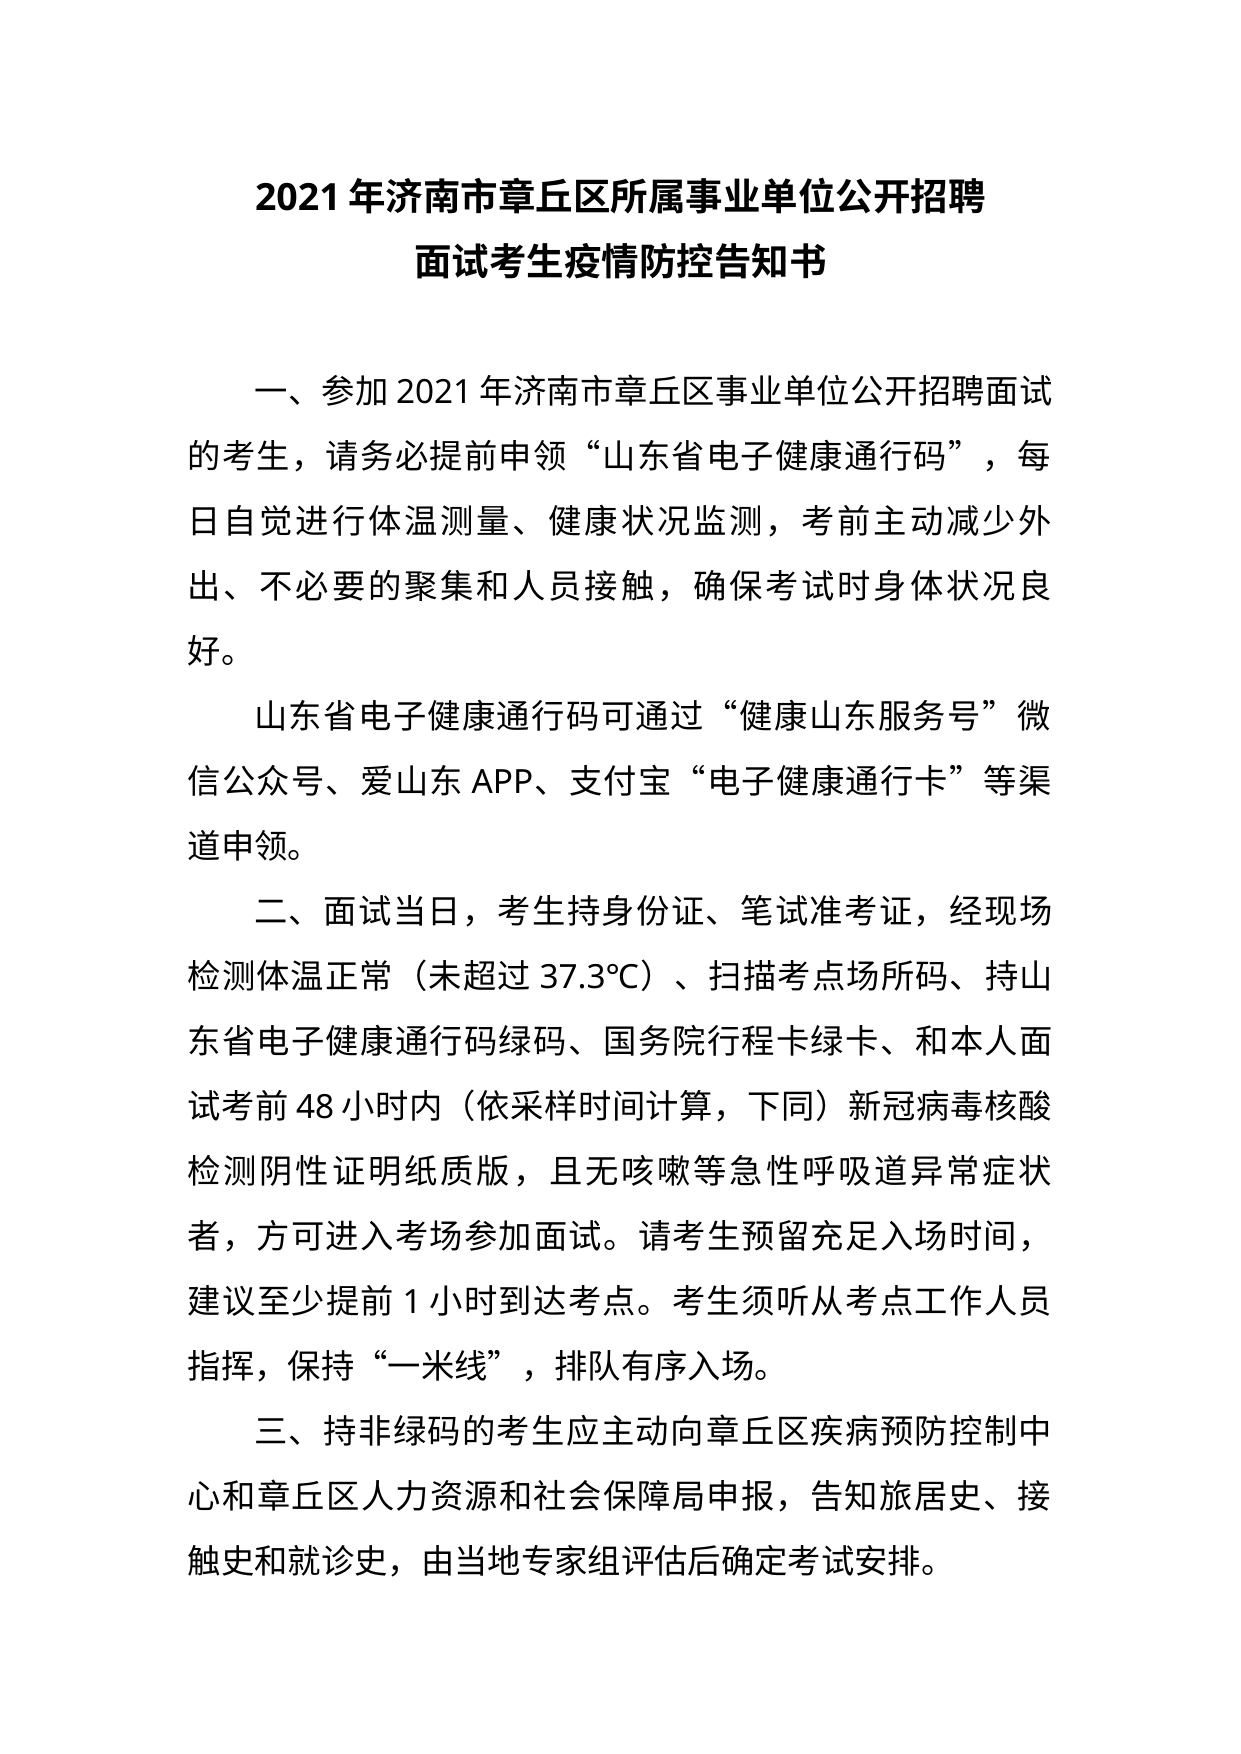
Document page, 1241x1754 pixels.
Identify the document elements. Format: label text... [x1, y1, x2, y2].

text 三、持非绿码的考生应主动向章丘区疾病预防控制中心和章丘区人力资源和社会保障局申报，告知旅居史、接触史和就诊史，由当地专家组评估后确定考试安排。 [187, 1397, 1053, 1592]
text 山东省电子健康通行码可通过“健康山东服务号”微信公众号、爱山东APP、支付宝“电子健康通行卡”等渠道申领。 [187, 682, 1053, 877]
text 二、面试当日，考生持身份证、笔试准考证，经现场检测体温正常（未超过37.3℃）、扫描考点场所码、持山东省电子健康通行码绿码、国务院行程卡绿卡、和本人面试考前48小时内（依采样时间计算，下同）新冠病毒核酸检测阴性证明纸质版，且无咳嗽等急性呼吸道异常症状者，方可进入考场参加面试。请考生预留充足入场时间，建议至少提前1小时到达考点。考生须听从考点工作人员指挥，保持“一米线”，排队有序入场。 [187, 877, 1053, 1397]
text 面试考生疫情防控告知书 [187, 227, 1053, 292]
text 2021年济南市章丘区所属事业单位公开招聘 [187, 162, 1053, 227]
text 一、参加2021年济南市章丘区事业单位公开招聘面试的考生，请务必提前申领“山东省电子健康通行码”，每日自觉进行体温测量、健康状况监测，考前主动减少外出、不必要的聚集和人员接触，确保考试时身体状况良好。 [187, 357, 1053, 682]
